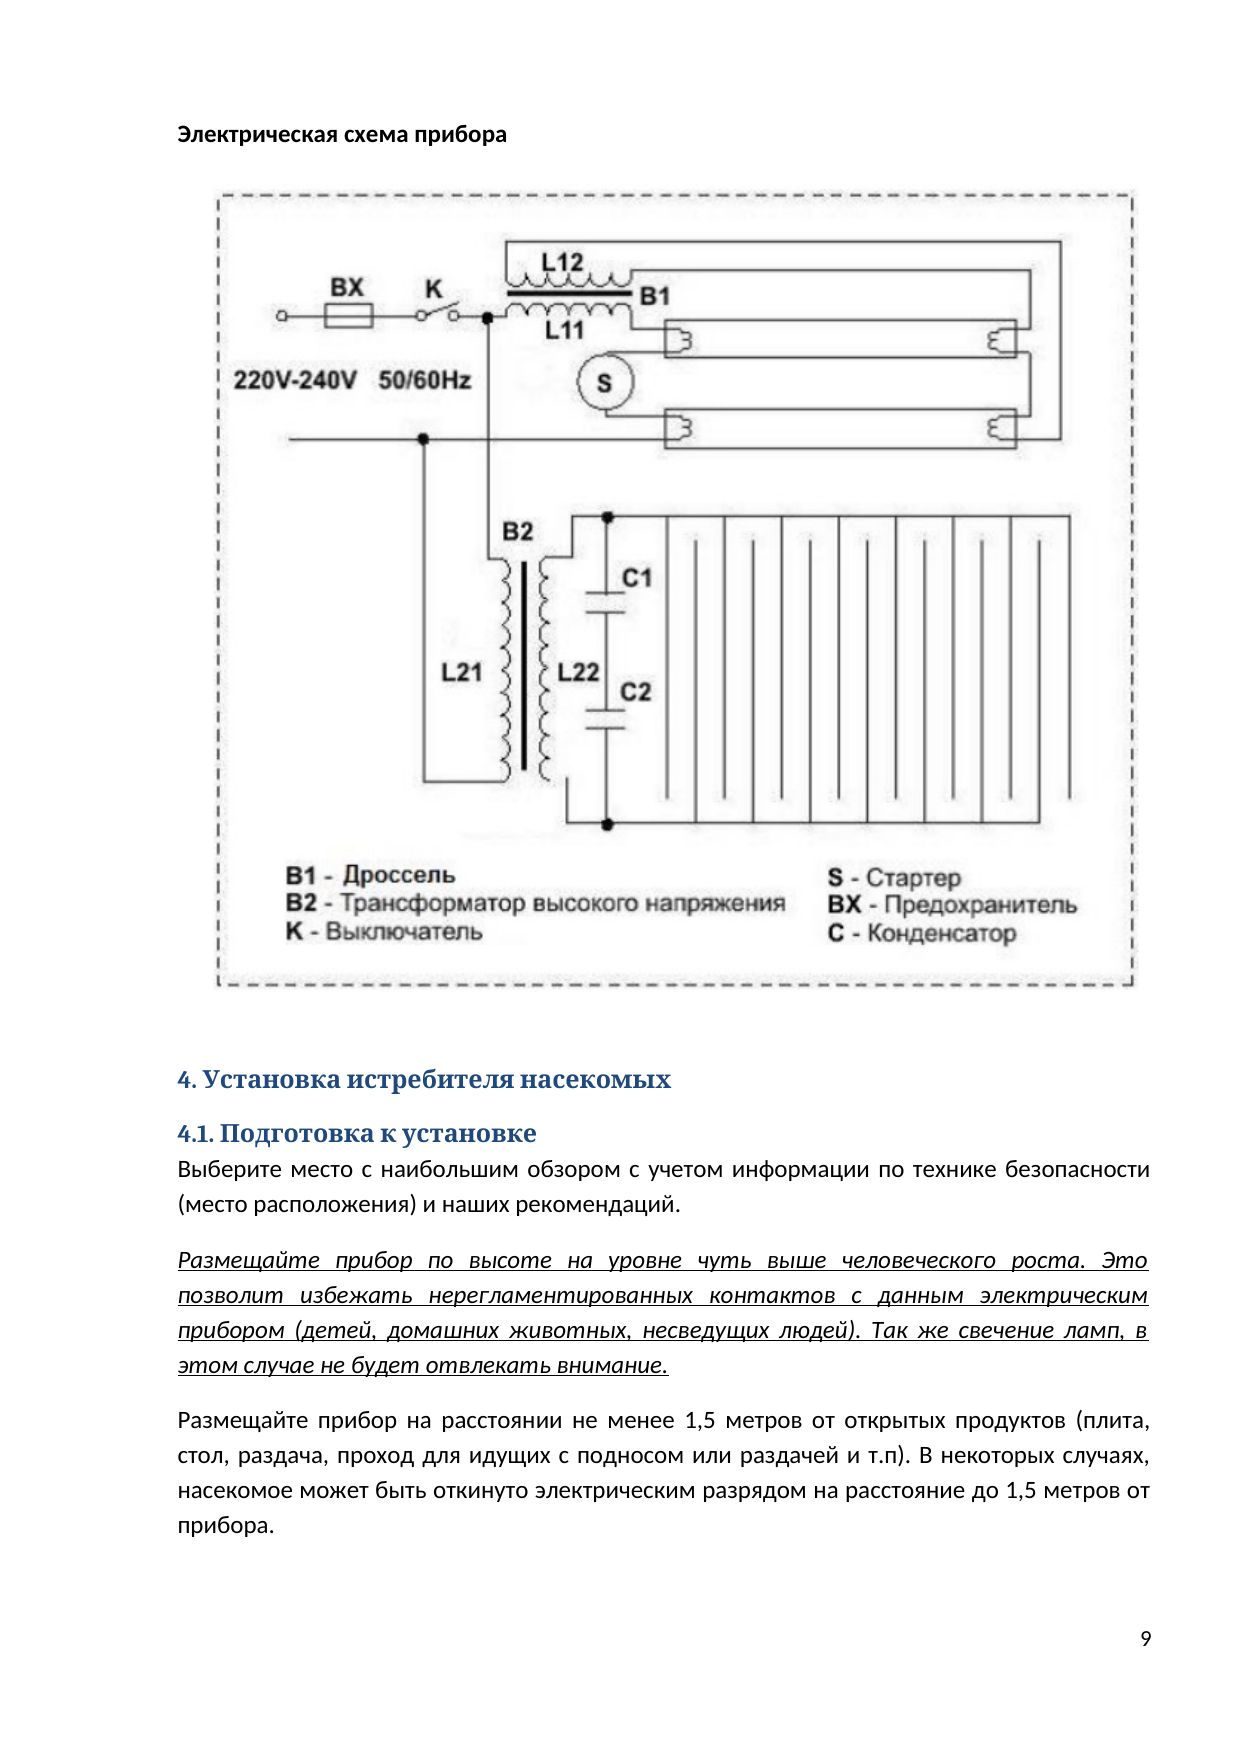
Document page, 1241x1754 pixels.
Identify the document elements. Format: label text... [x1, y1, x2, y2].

picture [177, 173, 1152, 1012]
subtitle 4. Установка истребителя насекомых [177, 1066, 1152, 1095]
text Выберите место с наибольшим обзором с учетом информации по технике безопасности (место расположения) и наших рекомендаций. [177, 1153, 1152, 1218]
text Размещайте прибор на расстоянии не менее 1,5 метров от открытых продуктов (плита, стол, раздача, проход для идущих с подносом или раздачей и т.п). В некоторых случаях, насекомое может быть откинуто электрическим разрядом на расстояние до 1,5 метров от прибора. [177, 1404, 1152, 1540]
subtitle 4.1. Подготовка к установке [177, 1120, 1152, 1149]
text Размещайте прибор по высоте на уровне чуть выше человеческого роста. Это позволит избежать нерегламентированных контактов с данным электрическим прибором (детей, домашних животных, несведущих людей). Так же свечение ламп, в этом случае не будет отвлекать внимание. [177, 1244, 1152, 1379]
text Электрическая схема прибора [177, 118, 1152, 149]
